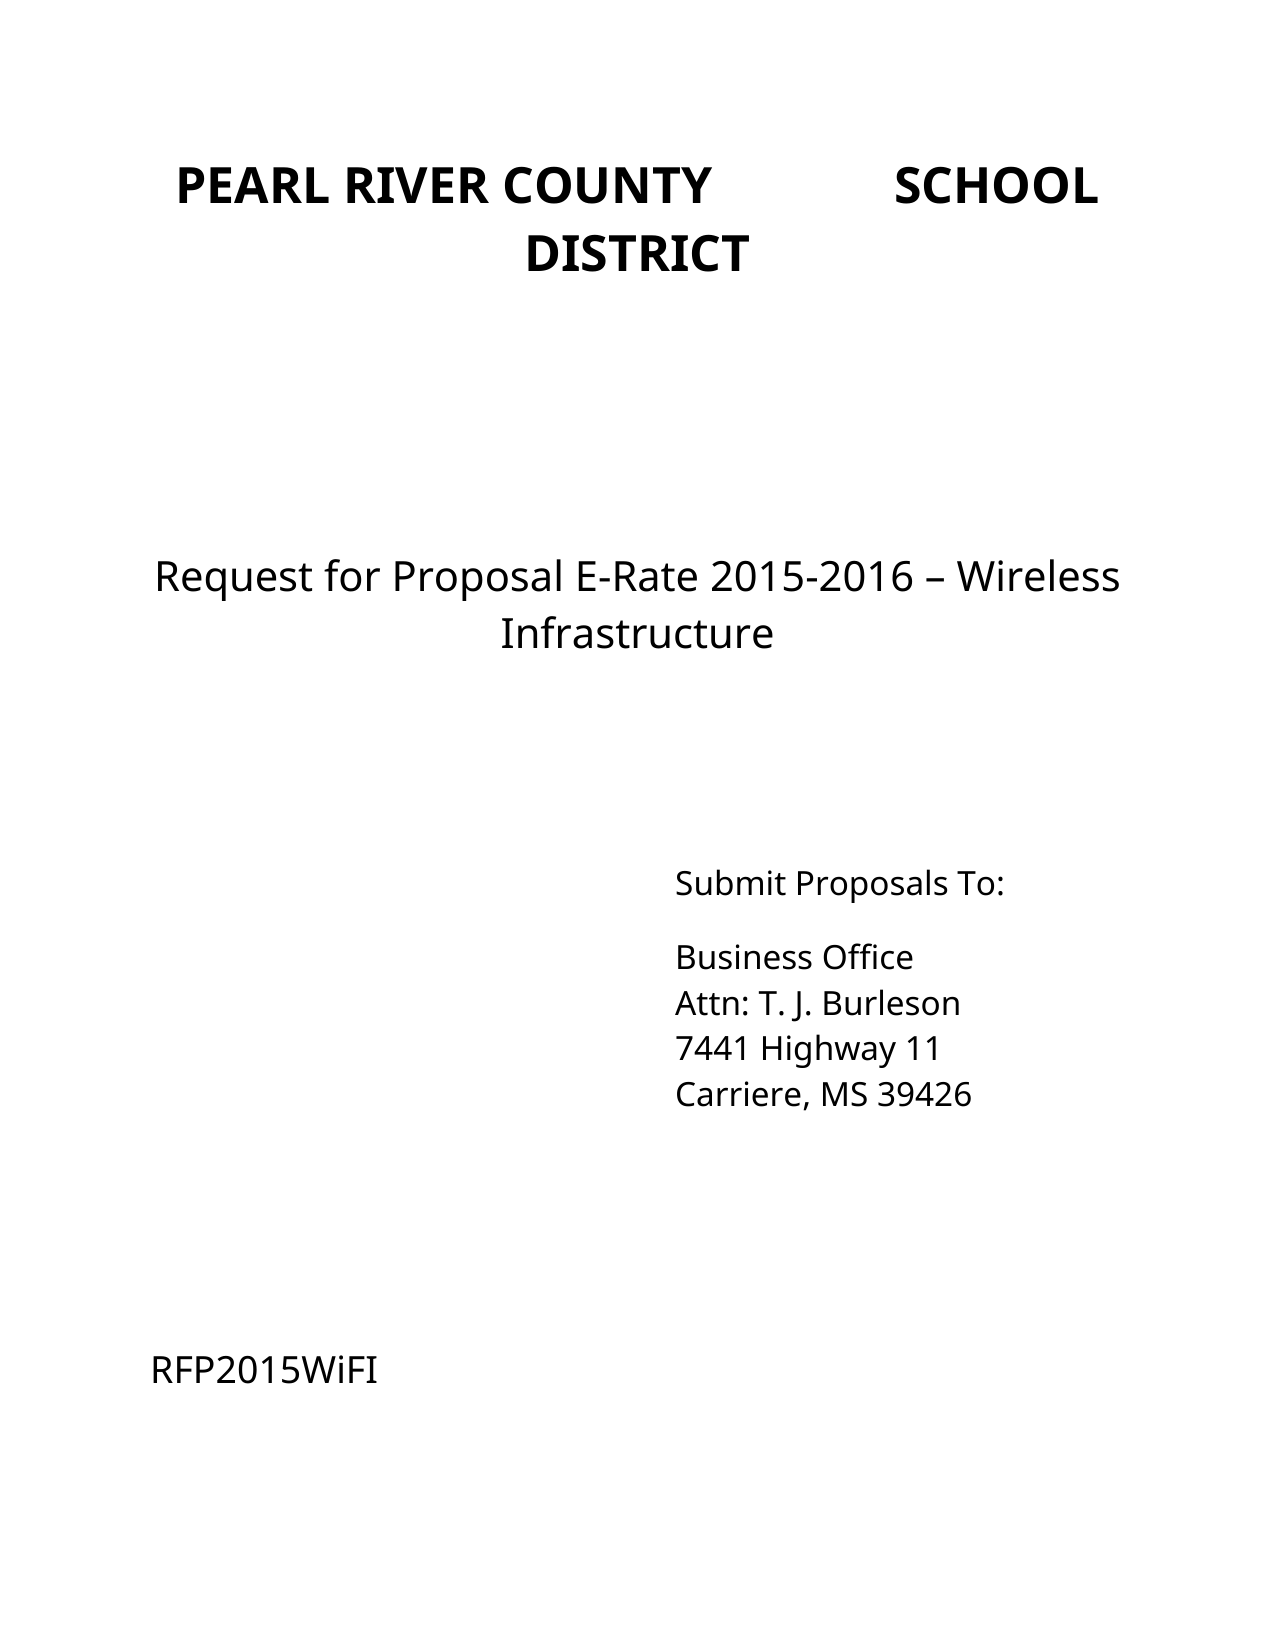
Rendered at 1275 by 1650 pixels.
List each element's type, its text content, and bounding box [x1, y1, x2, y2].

text RFP2015WiFI [150, 1343, 1125, 1394]
text Request for Proposal E-Rate 2015-2016 – Wireless Infrastructure [150, 547, 1125, 660]
text Carriere, MS 39426 [600, 1070, 1125, 1116]
text Submit Proposals To: [600, 860, 1125, 905]
text Business Office Attn: T. J. Burleson [675, 934, 1069, 1025]
text 7441 Highway 11 [600, 1025, 1125, 1070]
text PEARL RIVER COUNTY SCHOOL DISTRICT [150, 150, 1125, 286]
